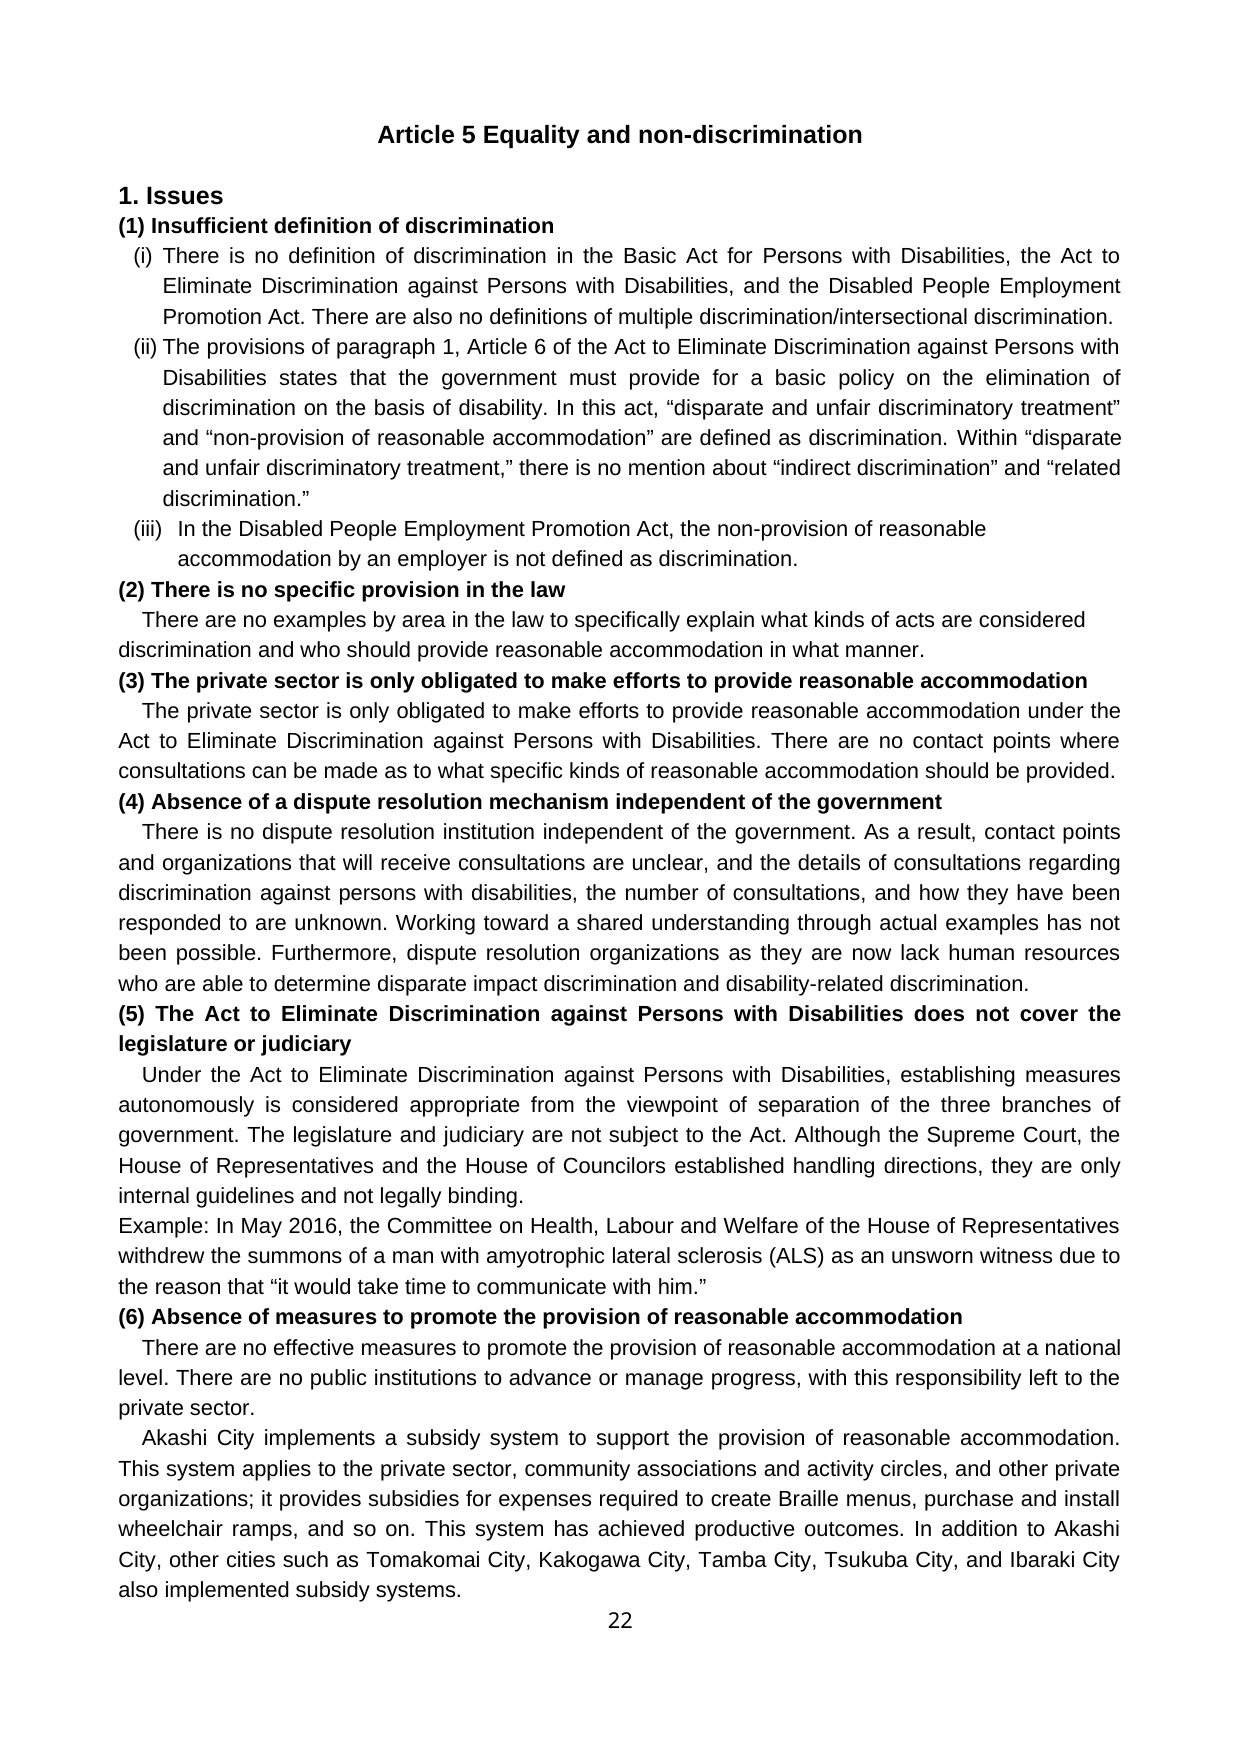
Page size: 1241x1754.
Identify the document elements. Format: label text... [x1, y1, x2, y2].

text Under the Act to Eliminate Discrimination against Persons with Disabilities, establishing measures autonomously is considered appropriate from the viewpoint of separation of the three branches of government. The legislature and judiciary are not subject to the Act. Although the Supreme Court, the House of Representatives and the House of Councilors established handling directions, they are only internal guidelines and not legally binding. [118, 1059, 1122, 1211]
text There are no examples by area in the law to specifically explain what kinds of acts are considered discrimination and who should provide reasonable accommodation in what manner. [118, 604, 1122, 665]
text (1) Insufficient definition of discrimination [118, 210, 1122, 241]
text Article 5 Equality and non-discrimination [118, 119, 1122, 150]
text (iii) In the Disabled People Employment Promotion Act, the non-provision of reasonable accommodation by an employer is not defined as discrimination. [133, 513, 1122, 574]
text (2) There is no specific provision in the law [118, 574, 1122, 604]
text (i) There is no definition of discrimination in the Basic Act for Persons with Disabilities, the Act to Eliminate Discrimination against Persons with Disabilities, and the Disabled People Employment Promotion Act. There are also no definitions of multiple discrimination/intersectional discrimination. [133, 241, 1122, 332]
text (4) Absence of a dispute resolution mechanism independent of the government [118, 786, 1122, 817]
text 1. Issues [118, 180, 1122, 210]
text (5) The Act to Eliminate Discrimination against Persons with Disabilities does not cover the legislature or judiciary [118, 998, 1122, 1059]
text The private sector is only obligated to make efforts to provide reasonable accommodation under the Act to Eliminate Discrimination against Persons with Disabilities. There are no contact points where consultations can be made as to what specific kinds of reasonable accommodation should be provided. [118, 695, 1122, 786]
text Example: In May 2016, the Committee on Health, Labour and Welfare of the House of Representatives withdrew the summons of a man with amyotrophic lateral sclerosis (ALS) as an unsworn witness due to the reason that “it would take time to communicate with him.” [118, 1211, 1122, 1302]
text Akashi City implements a subsidy system to support the provision of reasonable accommodation. This system applies to the private sector, community associations and activity circles, and other private organizations; it provides subsidies for expenses required to create Braille menus, purchase and install wheelchair ramps, and so on. This system has achieved productive outcomes. In addition to Akashi City, other cities such as Tomakomai City, Kakogawa City, Tamba City, Tsukuba City, and Ibaraki City also implemented subsidy systems. [118, 1423, 1122, 1605]
text There are no effective measures to promote the provision of reasonable accommodation at a national level. There are no public institutions to advance or manage progress, with this responsibility left to the private sector. [118, 1332, 1122, 1423]
text (3) The private sector is only obligated to make efforts to provide reasonable accommodation [118, 665, 1122, 695]
text There is no dispute resolution institution independent of the government. As a result, contact points and organizations that will receive consultations are unclear, and the details of consultations regarding discrimination against persons with disabilities, the number of consultations, and how they have been responded to are unknown. Working toward a shared understanding through actual examples has not been possible. Furthermore, dispute resolution organizations as they are now lack human resources who are able to determine disparate impact discrimination and disability-related discrimination. [118, 817, 1122, 998]
text (6) Absence of measures to promote the provision of reasonable accommodation [118, 1302, 1122, 1332]
text (ii) The provisions of paragraph 1, Article 6 of the Act to Eliminate Discrimination against Persons with Disabilities states that the government must provide for a basic policy on the elimination of discrimination on the basis of disability. In this act, “disparate and unfair discriminatory treatment” and “non-provision of reasonable accommodation” are defined as discrimination. Within “disparate and unfair discriminatory treatment,” there is no mention about “indirect discrimination” and “related discrimination.” [133, 359, 1122, 513]
